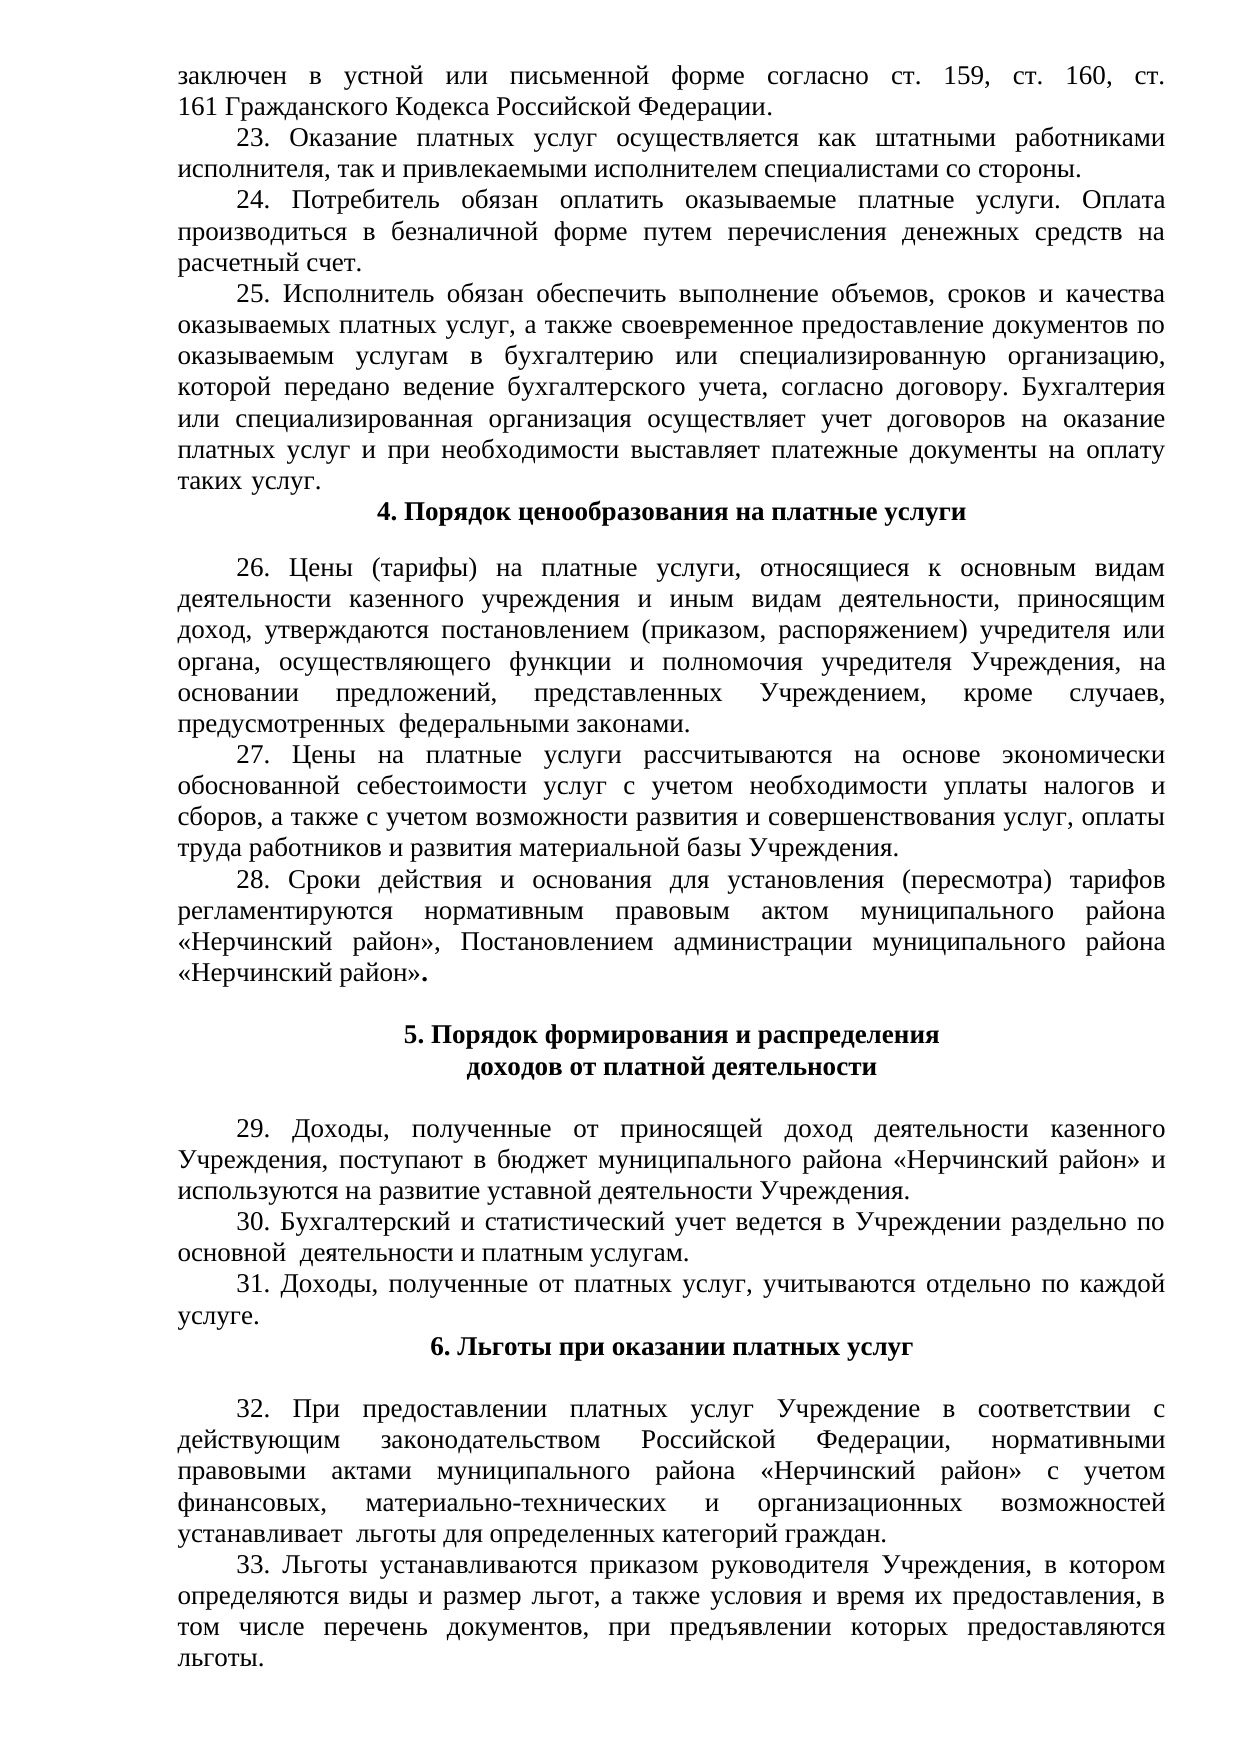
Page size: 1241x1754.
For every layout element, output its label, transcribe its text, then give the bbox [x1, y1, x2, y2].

text 32. При предоставлении платных услуг Учреждение в соответствии с действующим законодательством Российской Федерации, нормативными правовыми актами муниципального района «Нерчинский район» с учетом финансовых, материально-технических и организационных возможностей устанавливает льготы для определенных категорий граждан. [177, 1392, 1167, 1548]
text 24. Потребитель обязан оплатить оказываемые платные услуги. Оплата производиться в безналичной форме путем перечисления денежных средств на расчетный счет. [177, 184, 1167, 277]
text 30. Бухгалтерский и статистический учет ведется в Учреждении раздельно по основной деятельности и платным услугам. [177, 1205, 1167, 1268]
text 27. Цены на платные услуги рассчитываются на основе экономически обоснованной себестоимости услуг с учетом необходимости уплаты налогов и сборов, а также с учетом возможности развития и совершенствования услуг, оплаты труда работников и развития материальной базы Учреждения. [177, 738, 1167, 863]
text 26. Цены (тарифы) на платные услуги, относящиеся к основным видам деятельности казенного учреждения и иным видам деятельности, приносящим доход, утверждаются постановлением (приказом, распоряжением) учредителя или органа, осуществляющего функции и полномочия учредителя Учреждения, на основании предложений, представленных Учреждением, кроме случаев, предусмотренных федеральными законами. [177, 551, 1167, 738]
text 31. Доходы, полученные от платных услуг, учитываются отдельно по каждой услуге. [177, 1268, 1167, 1330]
text 5. Порядок формирования и распределения [177, 987, 1167, 1049]
text 28. Сроки действия и основания для установления (пересмотра) тарифов регламентируются нормативным правовым актом муниципального района «Нерчинский район», Постановлением администрации муниципального района «Нерчинский район». [177, 863, 1167, 987]
text 6. Льготы при оказании платных услуг [177, 1330, 1167, 1361]
text 23. Оказание платных услуг осуществляется как штатными работниками исполнителя, так и привлекаемыми исполнителем специалистами со стороны. [177, 121, 1167, 184]
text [177, 59, 1167, 121]
text доходов от платной деятельности [177, 1049, 1167, 1081]
text 29. Доходы, полученные от приносящей доход деятельности казенного Учреждения, поступают в бюджет муниципального района «Нерчинский район» и используются на развитие уставной деятельности Учреждения. [177, 1112, 1167, 1205]
text 4. Порядок ценообразования на платные услуги [177, 495, 1167, 526]
text 33. Льготы устанавливаются приказом руководителя Учреждения, в котором определяются виды и размер льгот, а также условия и время их предоставления, в том числе перечень документов, при предъявлении которых предоставляются льготы. [177, 1548, 1167, 1672]
text 25. Исполнитель обязан обеспечить выполнение объемов, сроков и качества оказываемых платных услуг, а также своевременное предоставление документов по оказываемым услугам в бухгалтерию или специализированную организацию, которой передано ведение бухгалтерского учета, согласно договору. Бухгалтерия или специализированная организация осуществляет учет договоров на оказание платных услуг и при необходимости выставляет платежные документы на оплату таких услуг. [177, 277, 1167, 495]
